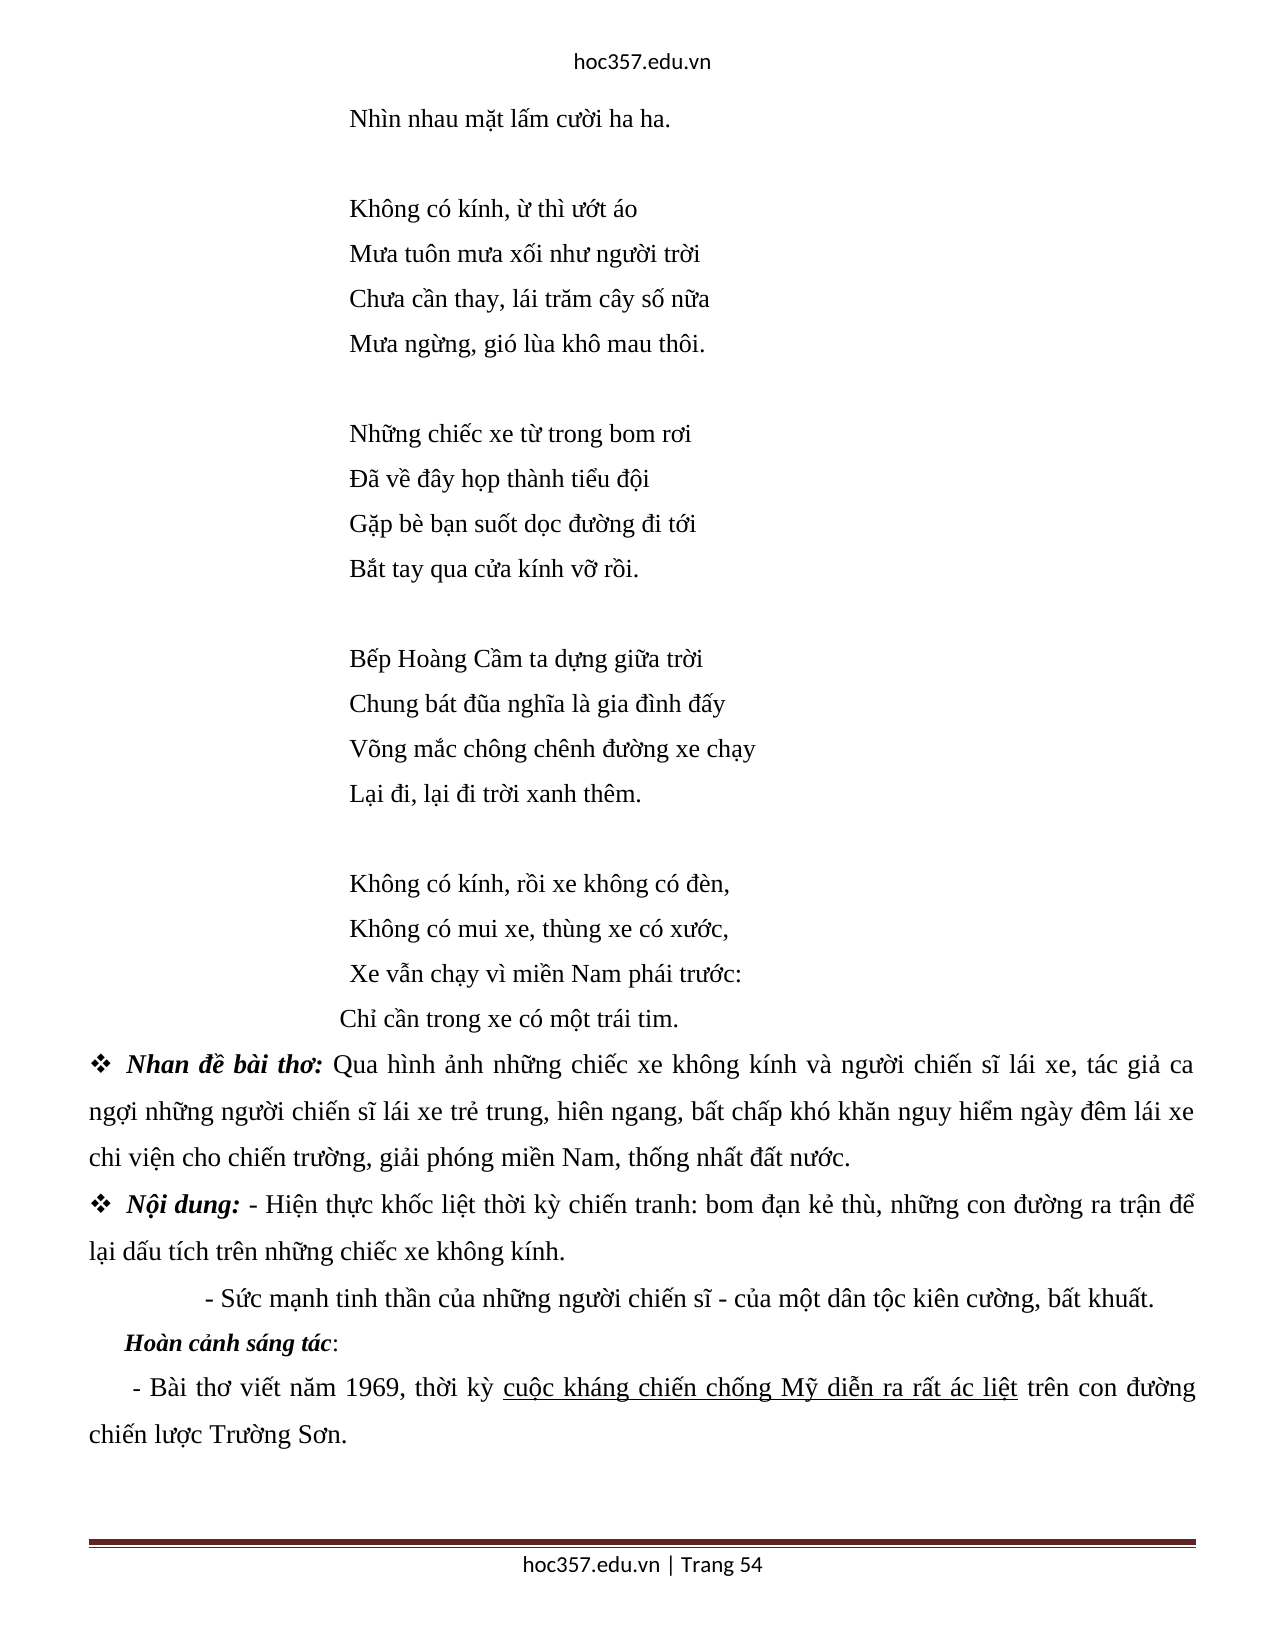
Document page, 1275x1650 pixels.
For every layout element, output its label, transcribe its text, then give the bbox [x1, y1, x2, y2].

text Lại đi, lại đi trời xanh thêm. [314, 778, 1196, 808]
list Nội dung: - Hiện thực khốc liệt thời kỳ chiến tranh: bom đạn kẻ thù, những con đường ra trận để lại dấu tích trên những chiếc xe không kính. [89, 1188, 1196, 1266]
text - Bài thơ viết năm 1969, thời kỳ cuộc kháng chiến chống Mỹ diễn ra rất ác liệt trên con đường chiến lược Trường Sơn. [89, 1371, 1196, 1449]
text Xe vẫn chạy vì miền Nam phái trước: [314, 958, 1196, 988]
text Không có kính, rồi xe không có đèn, [314, 868, 1196, 898]
text Mưa tuôn mưa xối như người trời [314, 238, 1196, 268]
text Bắt tay qua cửa kính vỡ rồi. [314, 553, 1196, 583]
text Gặp bè bạn suốt dọc đường đi tới [314, 508, 1196, 538]
text Chỉ cần trong xe có một trái tim. [89, 1003, 1196, 1033]
text Mưa ngừng, gió lùa khô mau thôi. [314, 328, 1196, 358]
text Những chiếc xe từ trong bom rơi [314, 418, 1196, 448]
text Chung bát đũa nghĩa là gia đình đấy [314, 688, 1196, 718]
text Không có kính, ừ thì ướt áo [314, 193, 1196, 223]
text Chưa cần thay, lái trăm cây số nữa [314, 283, 1196, 313]
text Nhìn nhau mặt lấm cười ha ha. [314, 103, 1196, 133]
text Võng mắc chông chênh đường xe chạy [314, 733, 1196, 763]
text Đã về đây họp thành tiểu đội [314, 463, 1196, 493]
text Hoàn cảnh sáng tác: [89, 1328, 1196, 1357]
list Nhan đề bài thơ: Qua hình ảnh những chiếc xe không kính và người chiến sĩ lái xe, tác giả ca ngợi những người chiến sĩ lái xe trẻ trung, hiên ngang, bất chấp khó khăn nguy hiểm ngày đêm lái xe chi viện cho chiến trường, giải phóng miền Nam, thống nhất đất nước. [89, 1048, 1196, 1173]
text - Sức mạnh tinh thần của những người chiến sĩ - của một dân tộc kiên cường, bất khuất. [89, 1282, 1196, 1313]
text Không có mui xe, thùng xe có xước, [314, 913, 1196, 943]
text Bếp Hoàng Cầm ta dựng giữa trời [314, 643, 1196, 673]
